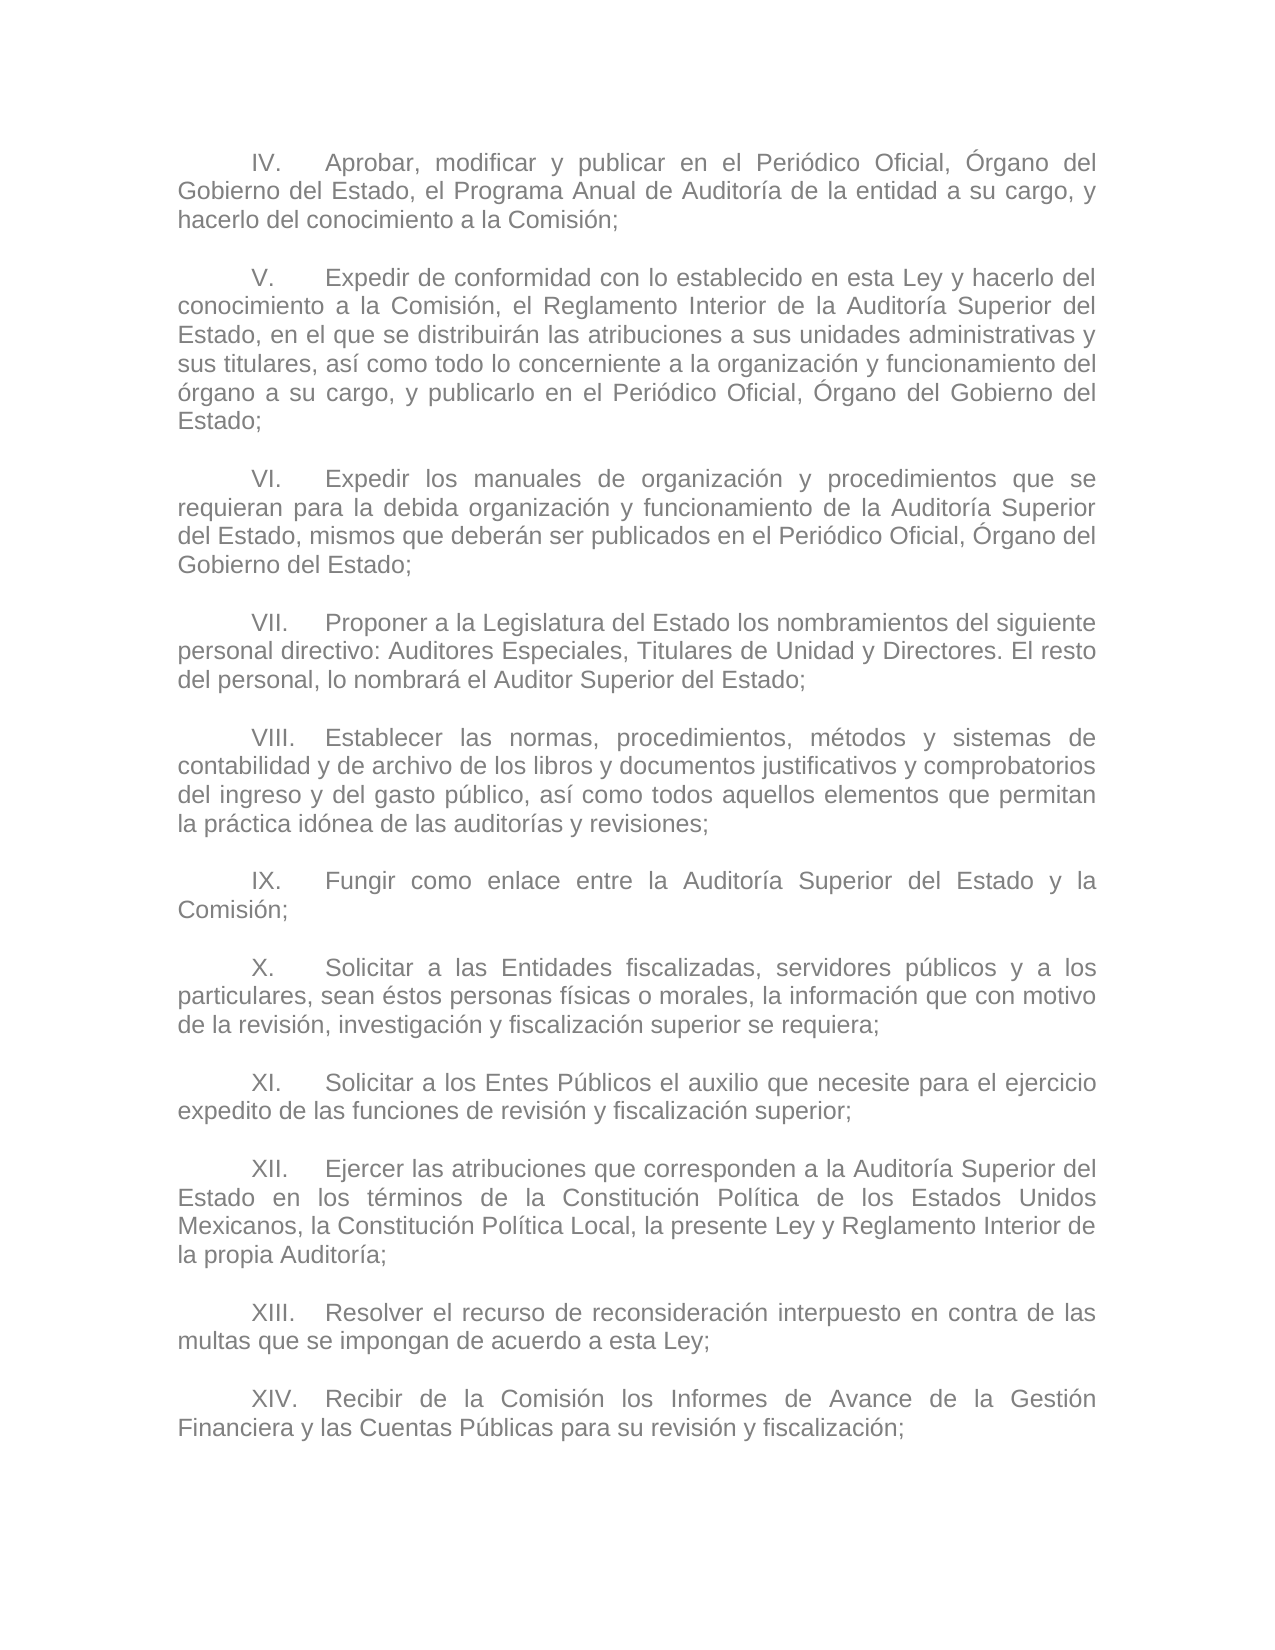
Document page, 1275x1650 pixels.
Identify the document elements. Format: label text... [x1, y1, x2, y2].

text XIV. Recibir de la Comisión los Informes de Avance de la Gestión Financiera y las Cuentas Públicas para su revisión y fiscalización; [177, 1384, 1098, 1441]
text XIII. Resolver el recurso de reconsideración interpuesto en contra de las multas que se impongan de acuerdo a esta Ley; [177, 1298, 1098, 1355]
text IV. Aprobar, modificar y publicar en el Periódico Oficial, Órgano del Gobierno del Estado, el Programa Anual de Auditoría de la entidad a su cargo, y hacerlo del conocimiento a la Comisión; [177, 148, 1098, 234]
text XI. Solicitar a los Entes Públicos el auxilio que necesite para el ejercicio expedito de las funciones de revisión y fiscalización superior; [177, 1068, 1098, 1125]
text X. Solicitar a las Entidades fiscalizadas, servidores públicos y a los particulares, sean éstos personas físicas o morales, la información que con motivo de la revisión, investigación y fiscalización superior se requiera; [177, 953, 1098, 1039]
text V. Expedir de conformidad con lo establecido en esta Ley y hacerlo del conocimiento a la Comisión, el Reglamento Interior de la Auditoría Superior del Estado, en el que se distribuirán las atribuciones a sus unidades administrativas y sus titulares, así como todo lo concerniente a la organización y funcionamiento del órgano a su cargo, y publicarlo en el Periódico Oficial, Órgano del Gobierno del Estado; [177, 263, 1098, 435]
text IX. Fungir como enlace entre la Auditoría Superior del Estado y la Comisión; [177, 866, 1098, 924]
text VIII. Establecer las normas, procedimientos, métodos y sistemas de contabilidad y de archivo de los libros y documentos justificativos y comprobatorios del ingreso y del gasto público, así como todos aquellos elementos que permitan la práctica idónea de las auditorías y revisiones; [177, 723, 1098, 838]
text XII. Ejercer las atribuciones que corresponden a la Auditoría Superior del Estado en los términos de la Constitución Política de los Estados Unidos Mexicanos, la Constitución Política Local, la presente Ley y Reglamento Interior de la propia Auditoría; [177, 1154, 1098, 1269]
text VI. Expedir los manuales de organización y procedimientos que se requieran para la debida organización y funcionamiento de la Auditoría Superior del Estado, mismos que deberán ser publicados en el Periódico Oficial, Órgano del Gobierno del Estado; [177, 464, 1098, 579]
text VII. Proponer a la Legislatura del Estado los nombramientos del siguiente personal directivo: Auditores Especiales, Titulares de Unidad y Directores. El resto del personal, lo nombrará el Auditor Superior del Estado; [177, 608, 1098, 694]
